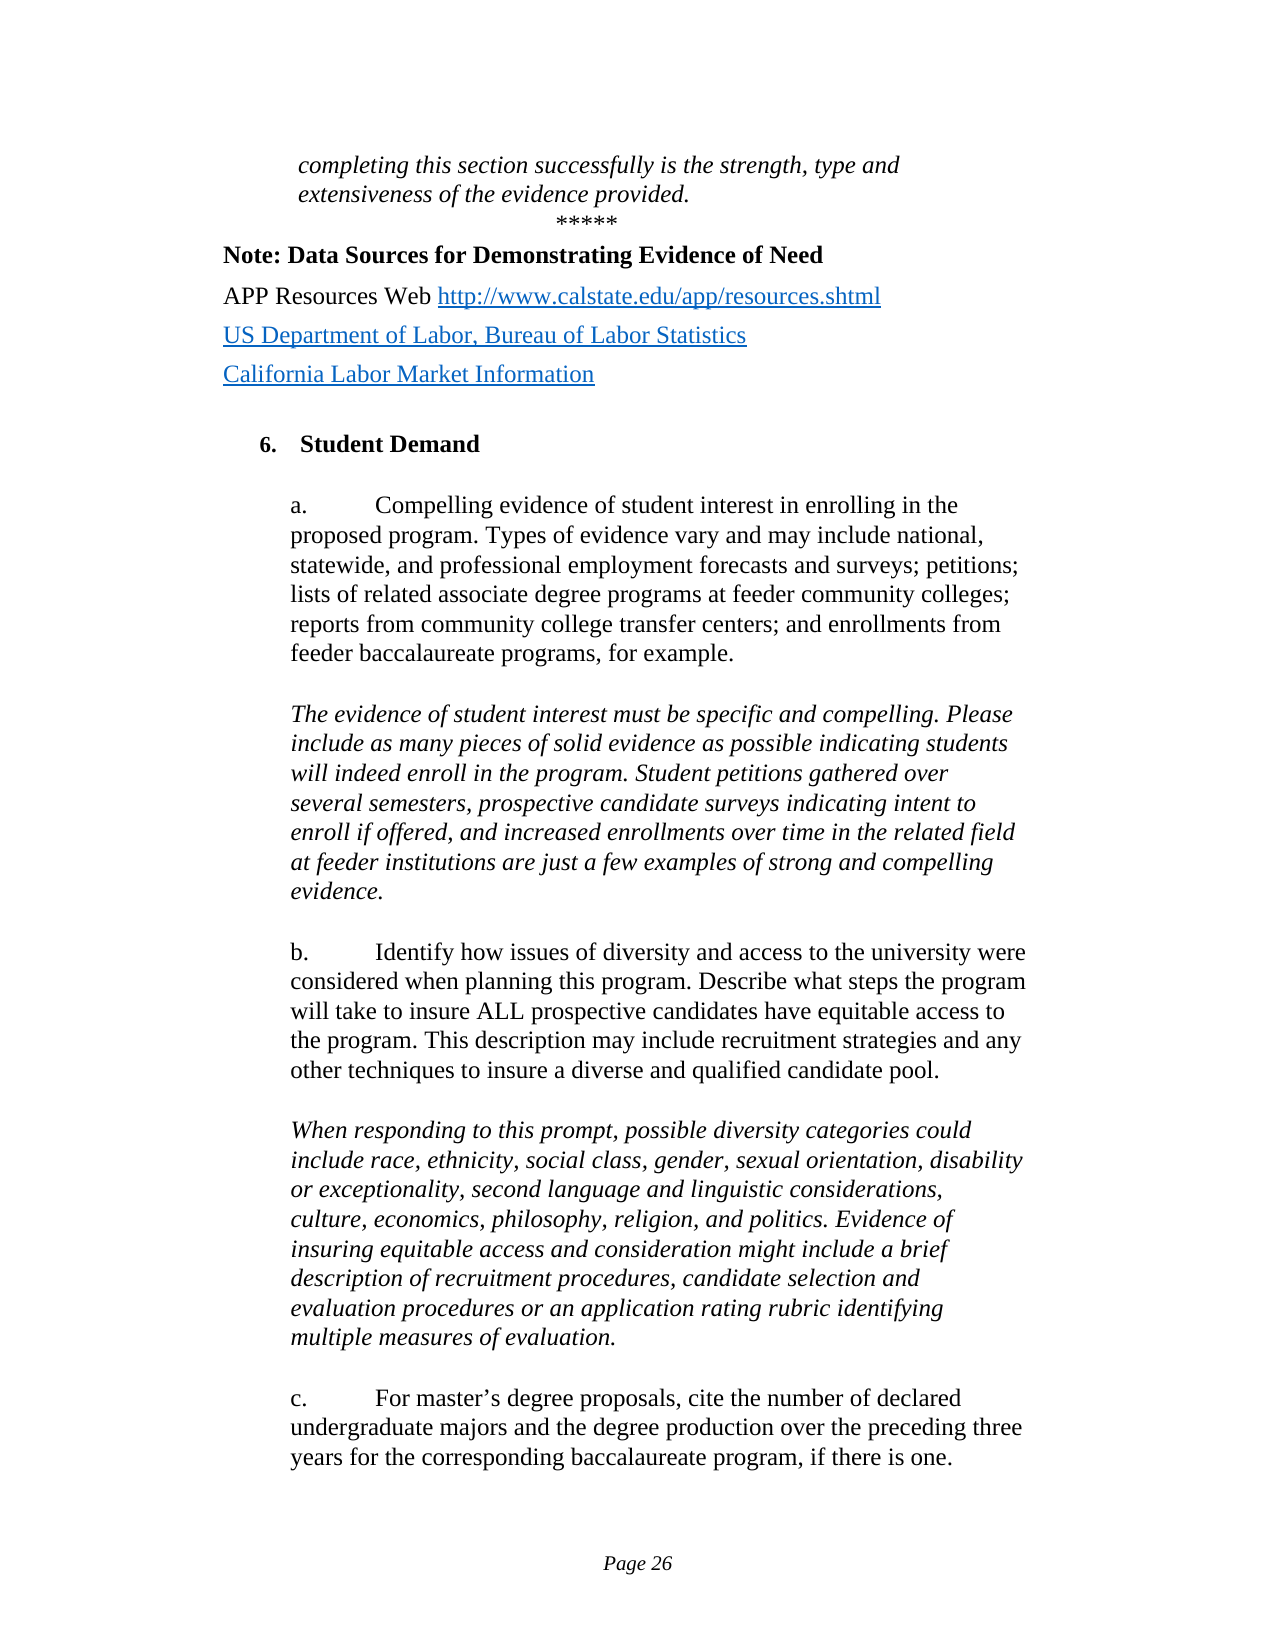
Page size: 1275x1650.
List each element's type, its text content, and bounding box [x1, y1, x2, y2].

text US Department of Labor, Bureau of Labor Statistics [223, 320, 1125, 349]
list For master’s degree proposals, cite the number of declared undergraduate majors and the degree production over the preceding three years for the corresponding baccalaureate program, if there is one. [290, 1383, 1026, 1471]
list Identify how issues of diversity and access to the university were considered when planning this program. Describe what steps the program will take to insure ALL prospective candidates have equitable access to the program. This description may include recruitment strategies and any other techniques to insure a diverse and qualified candidate pool. [290, 937, 1026, 1084]
text APP Resources Web http://www.calstate.edu/app/resources.shtml [223, 281, 1125, 310]
text California Labor Market Information [223, 359, 1125, 388]
text ***** [241, 209, 932, 238]
subtitle Note: Data Sources for Demonstrating Evidence of Need [223, 240, 1125, 269]
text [298, 150, 1027, 208]
list Compelling evidence of student interest in enrolling in the proposed program. Types of evidence vary and may include national, statewide, and professional employment forecasts and surveys; petitions; lists of related associate degree programs at feeder community colleges; reports from community college transfer centers; and enrollments from feeder baccalaureate programs, for example. [290, 491, 1026, 667]
subtitle Student Demand [259, 429, 1125, 458]
text When responding to this prompt, possible diversity categories could include race, ethnicity, social class, gender, sexual orientation, disability or exceptionality, second language and linguistic considerations, culture, economics, philosophy, religion, and politics. Evidence of insuring equitable access and consideration might include a brief description of recruitment procedures, candidate selection and evaluation procedures or an application rating rubric identifying multiple measures of evaluation. [290, 1115, 1027, 1351]
text The evidence of student interest must be specific and compelling. Please include as many pieces of solid evidence as possible indicating students will indeed enroll in the program. Student petitions gathered over several semesters, prospective candidate surveys indicating intent to enroll if offered, and increased enrollments over time in the related field at feeder institutions are just a few examples of strong and compelling evidence. [290, 699, 1027, 905]
